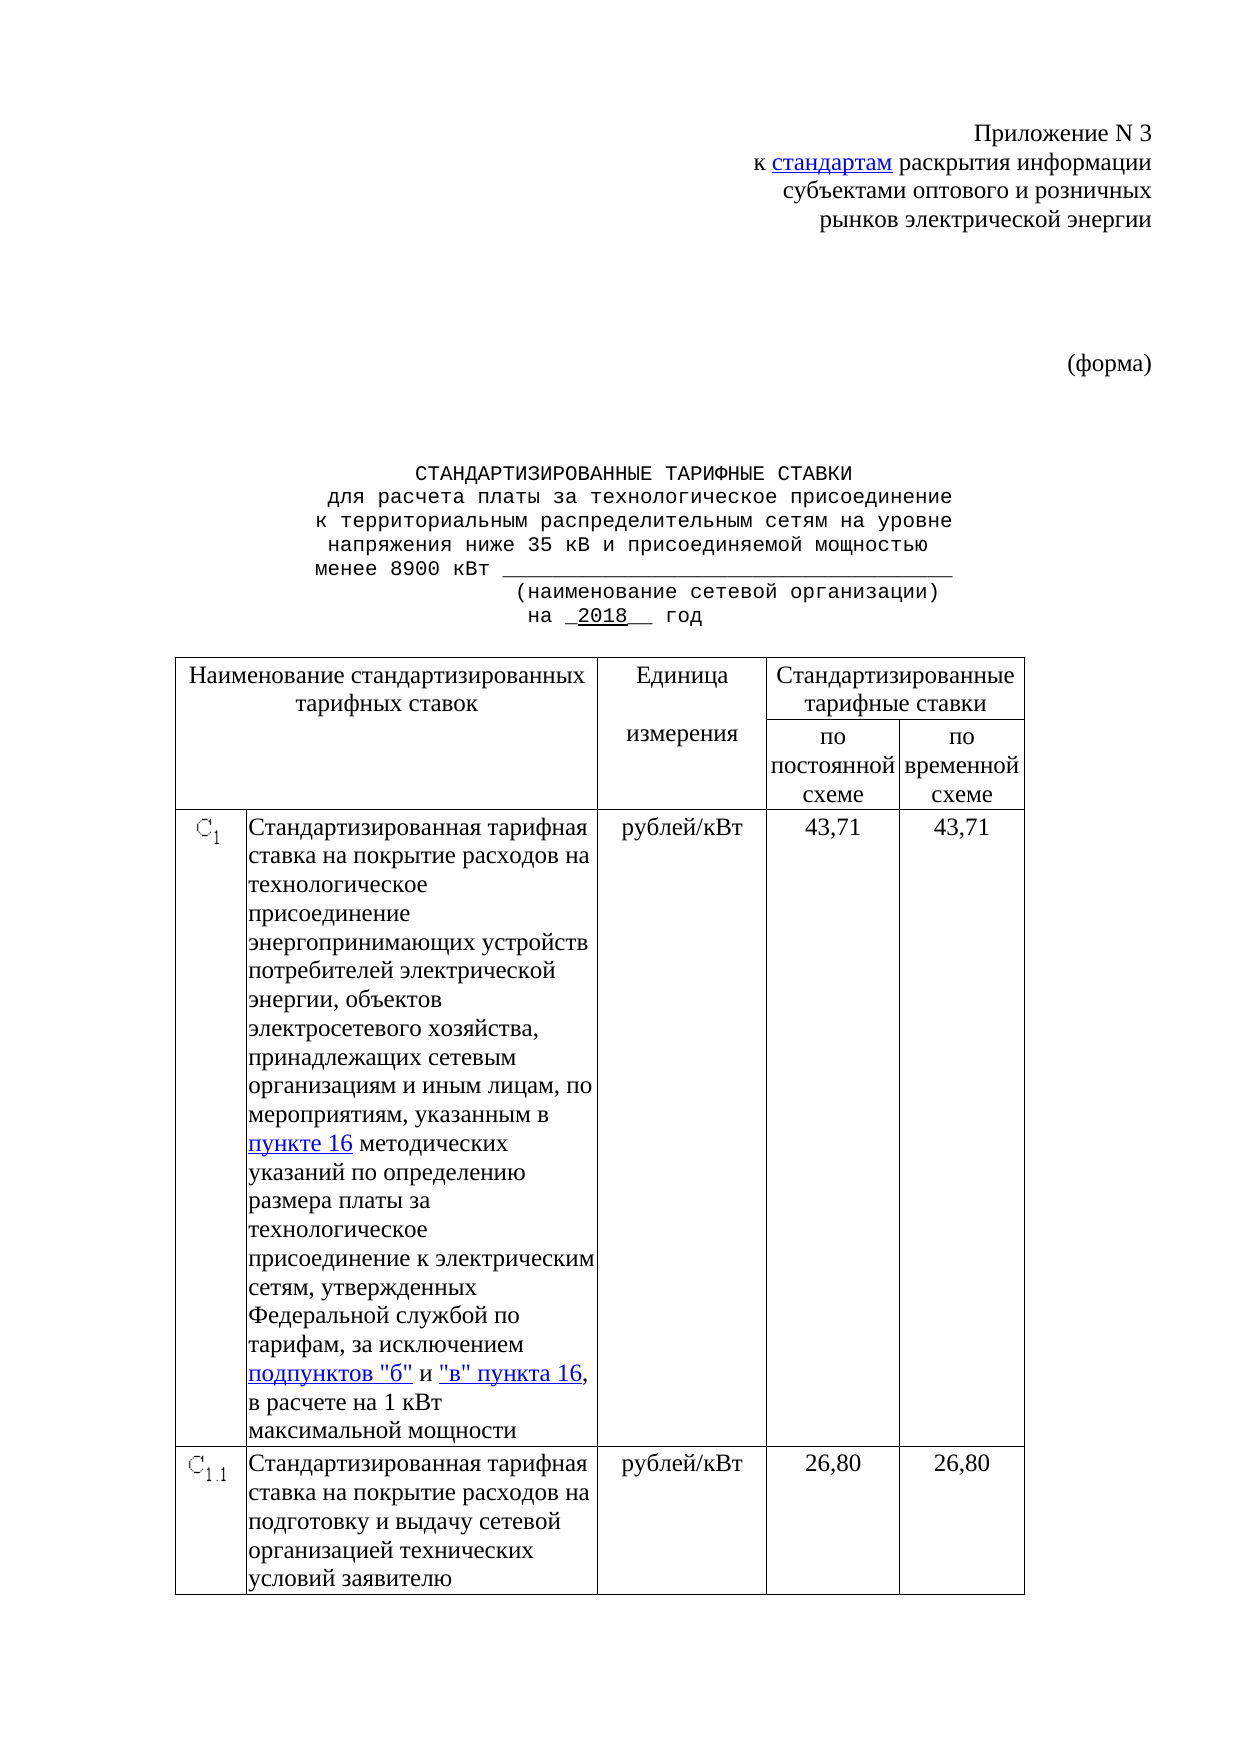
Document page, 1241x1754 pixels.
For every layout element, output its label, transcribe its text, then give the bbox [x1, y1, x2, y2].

text менее 8900 кВт ____________________________________ [177, 557, 1152, 581]
picture [186, 1448, 236, 1488]
table_header Стандартизированные тарифные ставки [767, 658, 1024, 719]
table_cell 43,71 [900, 810, 1024, 1446]
text напряжения ниже 35 кВ и присоединяемой мощностью [177, 534, 1152, 557]
text к территориальным распределительным сетям на уровне [177, 510, 1152, 534]
table_cell 26,80 [767, 1447, 899, 1594]
table_cell по постоянной схеме [767, 720, 899, 809]
table_cell Стандартизированная тарифная ставка на покрытие расходов на технологическое присоединение энергопринимающих устройств потребителей электрической энергии, объектов электросетевого хозяйства, принадлежащих сетевым организациям и иным лицам, по мероприятиям, указанным в пункте 16 методических указаний по определению размера платы за технологическое присоединение к электрическим сетям, утвержденных Федеральной службой по тарифам, за исключением подпунктов "б" и "в" пункта 16, в расчете на 1 кВт максимальной мощности [247, 810, 597, 1446]
text (форма) [177, 348, 1152, 377]
picture [194, 811, 228, 851]
table_cell [176, 1447, 246, 1594]
text на _2018__ год [177, 605, 1152, 628]
table_cell рублей/кВт [598, 1447, 766, 1594]
text (наименование сетевой организации) [177, 581, 1152, 605]
table_cell рублей/кВт [598, 810, 766, 1446]
table_cell 26,80 [900, 1447, 1024, 1594]
table_header Единица измерения [598, 658, 766, 809]
table_cell Стандартизированная тарифная ставка на покрытие расходов на подготовку и выдачу сетевой организацией технических условий заявителю [247, 1447, 597, 1594]
table_cell 43,71 [767, 810, 899, 1446]
table_header Наименование стандартизированных тарифных ставок [176, 658, 597, 809]
text Приложение N 3 к стандартам раскрытия информации субъектами оптового и розничных рынков электрической энергии [177, 118, 1152, 233]
table_cell [176, 810, 246, 1446]
text СТАНДАРТИЗИРОВАННЫЕ ТАРИФНЫЕ СТАВКИ [177, 463, 1152, 487]
table_cell по временной схеме [900, 720, 1024, 809]
text для расчета платы за технологическое присоединение [177, 487, 1152, 510]
